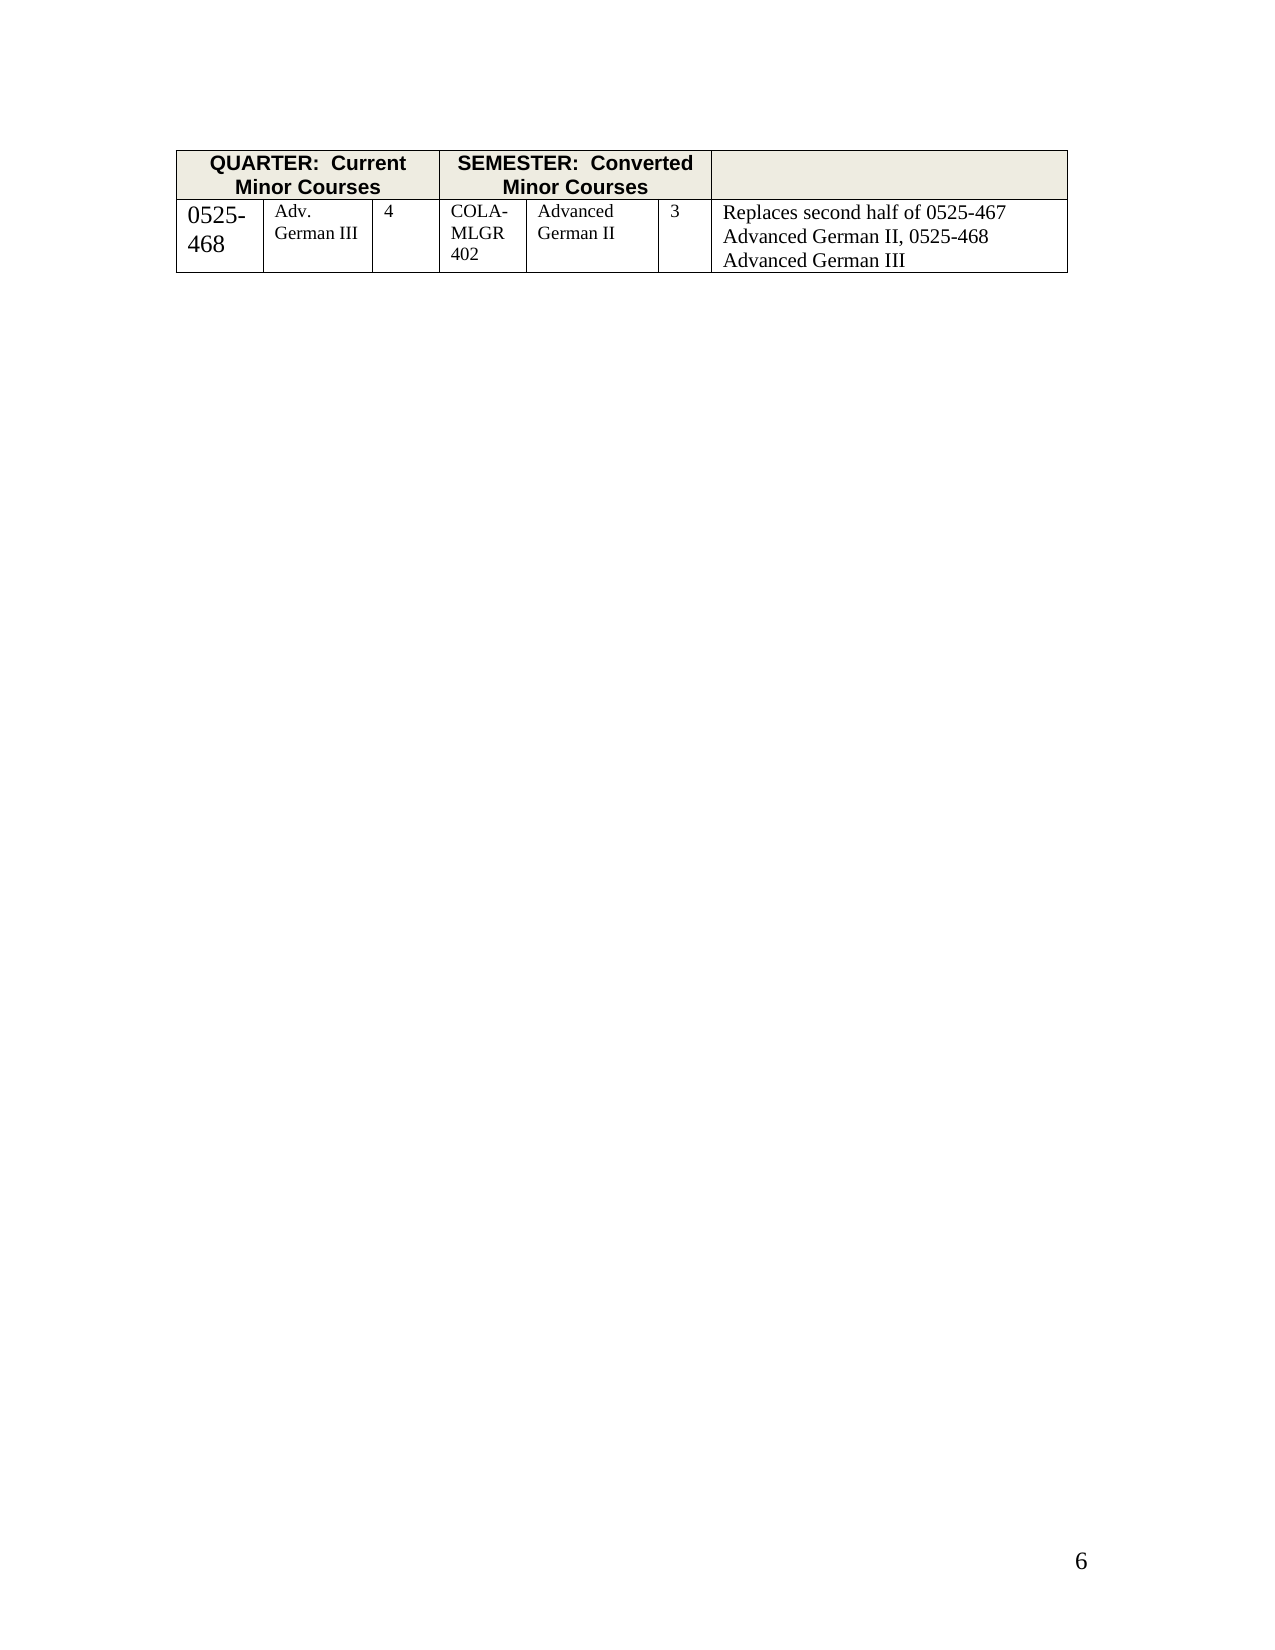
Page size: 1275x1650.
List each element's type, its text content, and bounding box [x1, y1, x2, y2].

table_cell Advanced German II [527, 200, 658, 272]
table_cell 0525-468 [177, 200, 263, 272]
table_header QUARTER: Current Minor Courses [177, 151, 439, 199]
table_cell 4 [373, 200, 439, 272]
table_header SEMESTER: Converted Minor Courses [440, 151, 711, 199]
table_cell 3 [659, 200, 711, 272]
table_cell Adv. German III [264, 200, 372, 272]
table_cell Replaces second half of 0525-467 Advanced German II, 0525-468 Advanced German III [712, 200, 1067, 272]
table_header [712, 151, 1067, 199]
table_cell COLA-MLGR 402 [440, 200, 526, 272]
